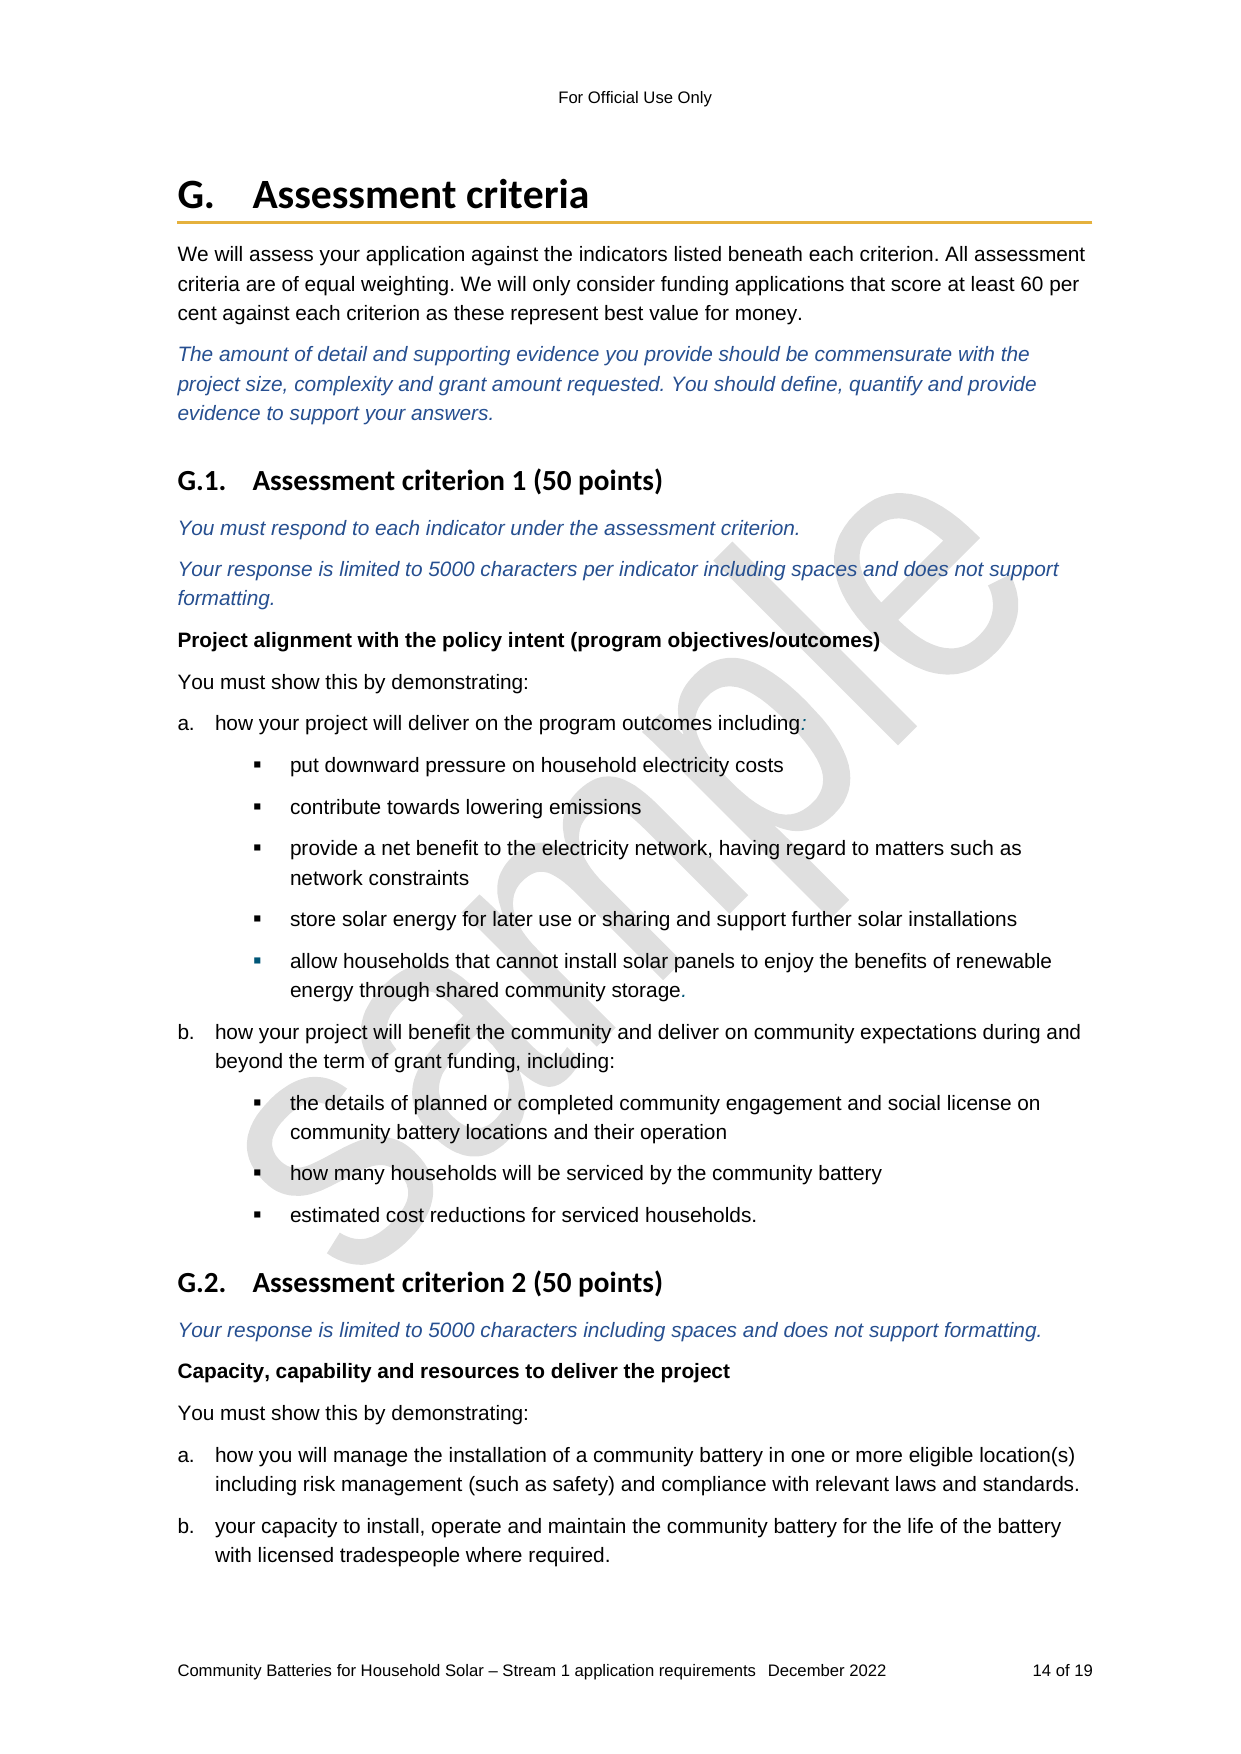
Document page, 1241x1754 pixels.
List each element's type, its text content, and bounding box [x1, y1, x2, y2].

list allow households that cannot install solar panels to enjoy the benefits of renewable energy through shared community storage. [252, 943, 1092, 1002]
list put downward pressure on household electricity costs [252, 748, 1092, 777]
list how your project will benefit the community and deliver on community expectations during and beyond the term of grant funding, including: [177, 1014, 1092, 1073]
list how your project will deliver on the program outcomes including: [177, 706, 1092, 735]
text The amount of detail and supporting evidence you provide should be commensurate with the project size, complexity and grant amount requested. You should define, quantify and provide evidence to support your answers. [177, 337, 1092, 424]
list your capacity to install, operate and maintain the community battery for the life of the battery with licensed tradespeople where required. [177, 1508, 1092, 1567]
text You must respond to each indicator under the assessment criterion. [177, 510, 1092, 539]
list the details of planned or completed community engagement and social license on community battery locations and their operation [252, 1085, 1092, 1143]
text Project alignment with the policy intent (program objectives/outcomes) [177, 623, 1092, 652]
list store solar energy for later use or sharing and support further solar installations [252, 902, 1092, 931]
subtitle Assessment criteria [177, 168, 1092, 221]
text Your response is limited to 5000 characters including spaces and does not support formatting. [177, 1312, 1092, 1342]
text We will assess your application against the indicators listed beneath each criterion. All assessment criteria are of equal weighting. We will only consider funding applications that score at least 60 per cent against each criterion as these represent best value for money. [177, 237, 1092, 324]
list contribute towards lowering emissions [252, 789, 1092, 818]
list how many households will be serviced by the community battery [252, 1156, 1092, 1185]
text You must show this by demonstrating: [177, 664, 1092, 693]
list provide a net benefit to the electricity network, having regard to matters such as network constraints [252, 831, 1092, 889]
text Your response is limited to 5000 characters per indicator including spaces and does not support formatting. [177, 552, 1092, 610]
list estimated cost reductions for serviced households. [252, 1198, 1092, 1227]
text Capacity, capability and resources to deliver the project [177, 1354, 1092, 1383]
list how you will manage the installation of a community battery in one or more eligible location(s) including risk management (such as safety) and compliance with relevant laws and standards. [177, 1437, 1092, 1496]
text You must show this by demonstrating: [177, 1396, 1092, 1425]
subtitle Assessment criterion 2 (50 points) [177, 1264, 1092, 1300]
subtitle Assessment criterion 1 (50 points) [177, 462, 1092, 498]
